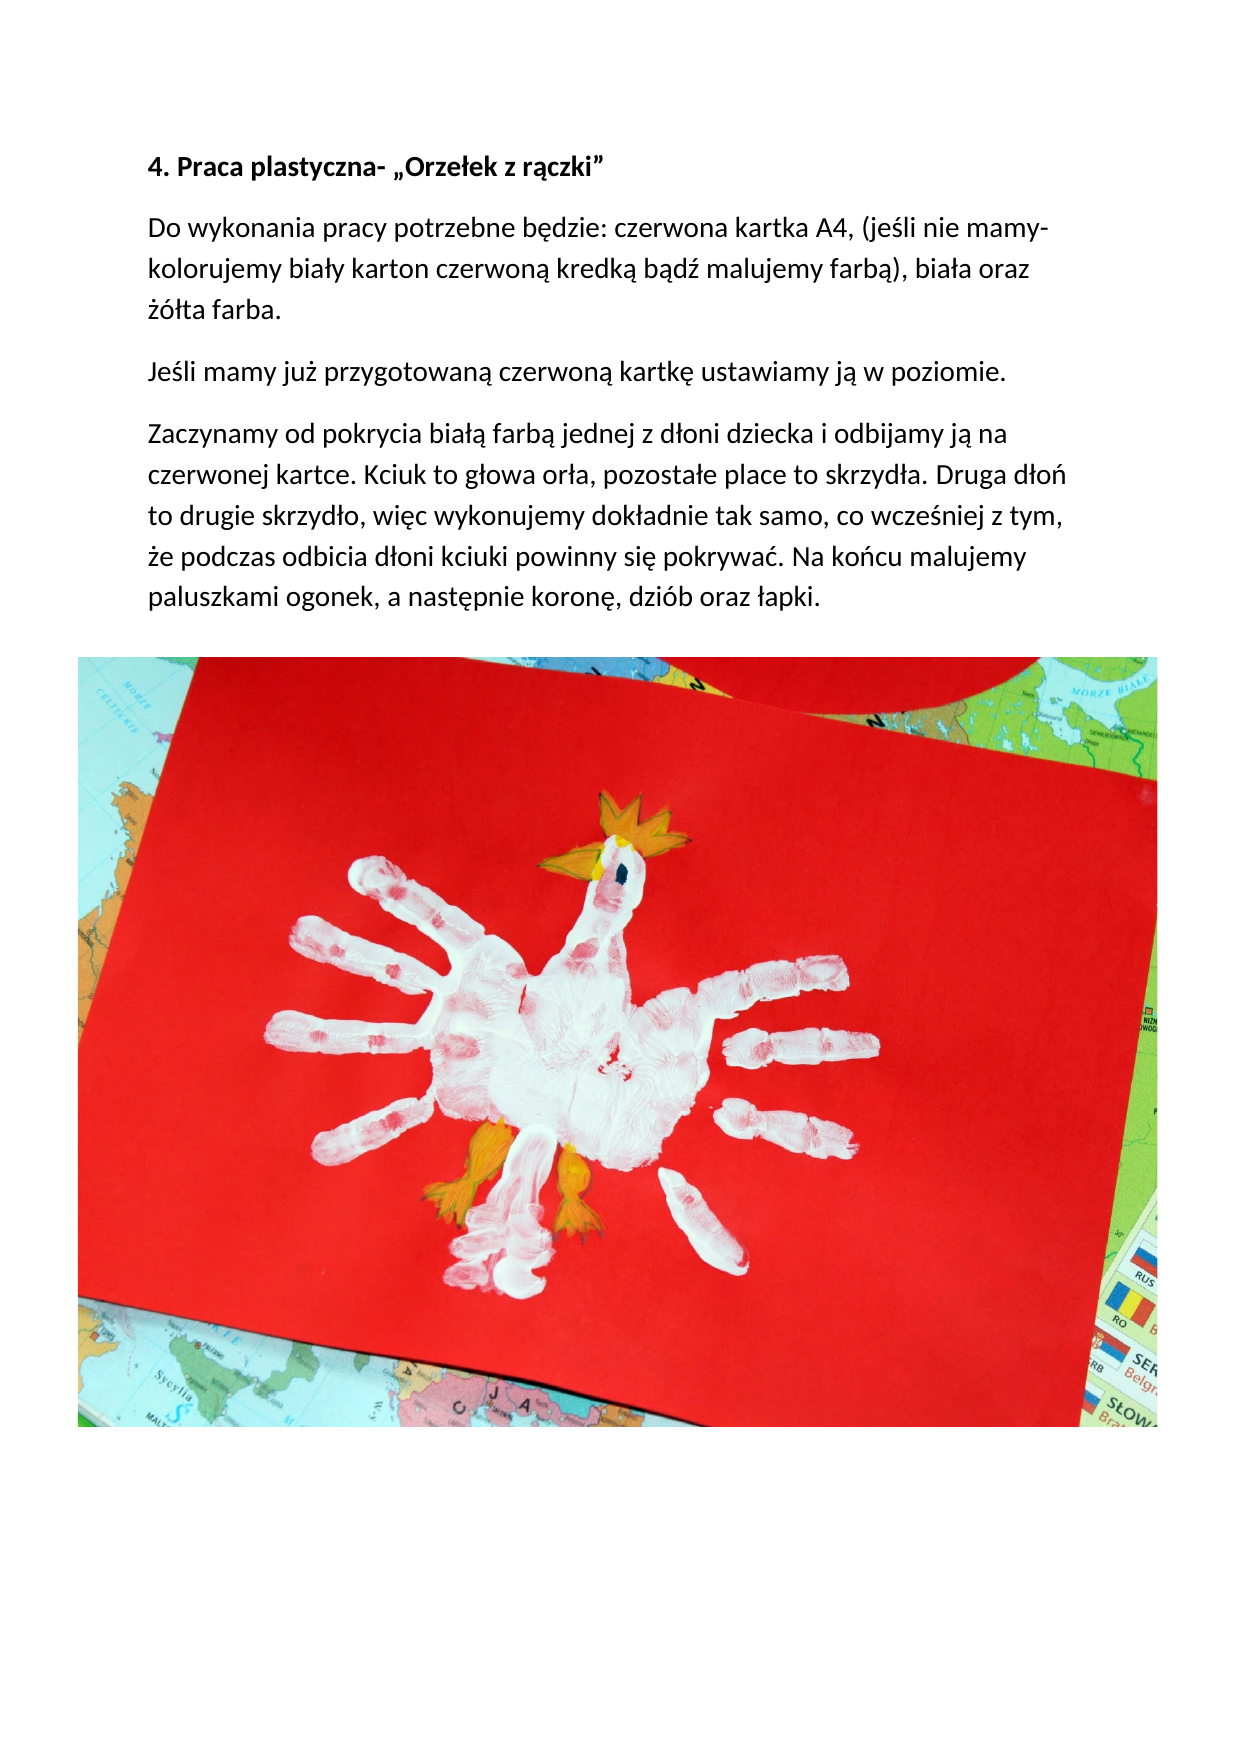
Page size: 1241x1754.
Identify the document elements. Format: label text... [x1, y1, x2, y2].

text Zaczynamy od pokrycia białą farbą jednej z dłoni dziecka i odbijamy ją na czerwonej kartce. Kciuk to głowa orła, pozostałe place to skrzydła. Druga dłoń to drugie skrzydło, więc wykonujemy dokładnie tak samo, co wcześniej z tym, że podczas odbicia dłoni kciuki powinny się pokrywać. Na końcu malujemy paluszkami ogonek, a następnie koronę, dziób oraz łapki. [148, 415, 1093, 614]
text Do wykonania pracy potrzebne będzie: czerwona kartka A4, (jeśli nie mamy-kolorujemy biały karton czerwoną kredką bądź malujemy farbą), biała oraz żółta farba. [148, 209, 1093, 327]
picture [77, 657, 1158, 1427]
text Jeśli mamy już przygotowaną czerwoną kartkę ustawiamy ją w poziomie. [148, 353, 1093, 389]
text 4. Praca plastyczna- „Orzełek z rączki” [148, 148, 1093, 183]
